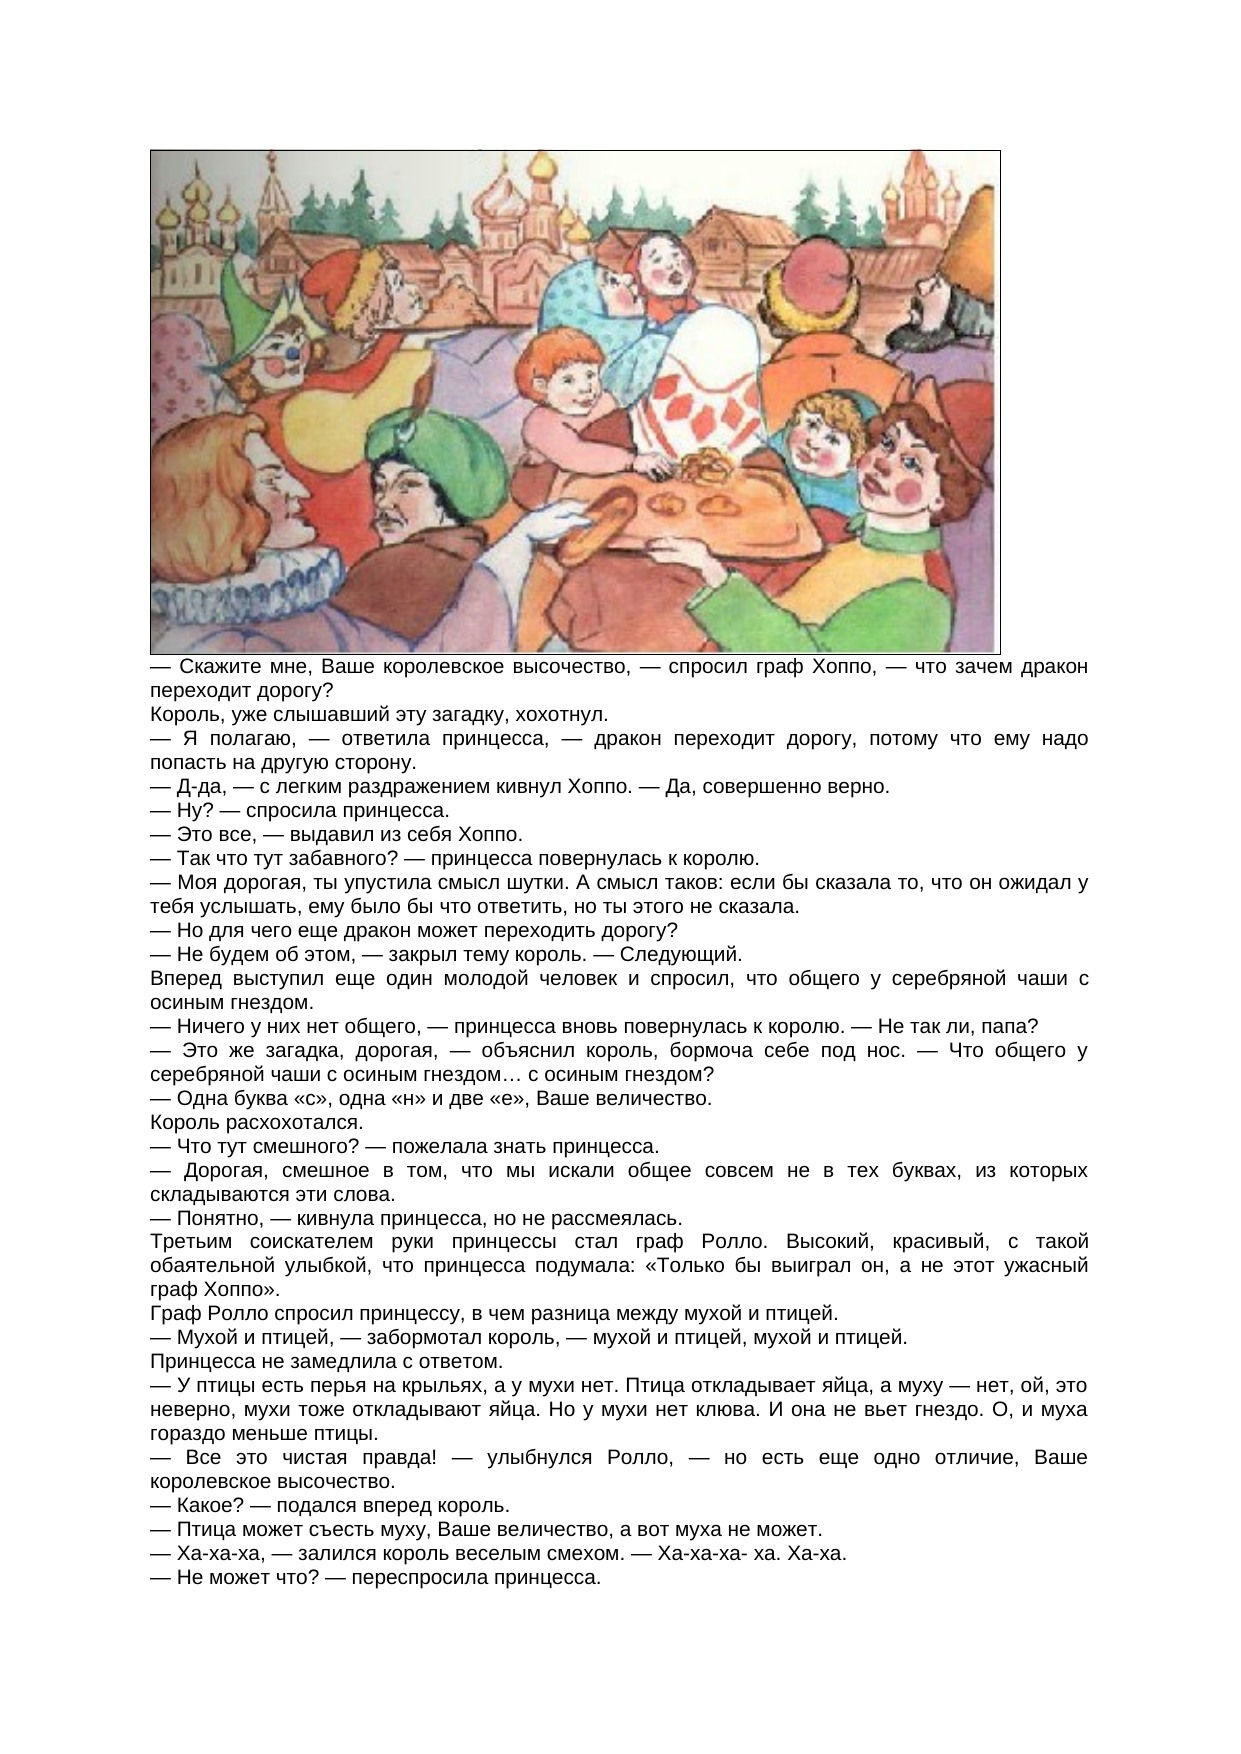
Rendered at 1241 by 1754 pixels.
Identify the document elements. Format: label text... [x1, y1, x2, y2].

text — Какое? — подался вперед король. [150, 1493, 1090, 1517]
text — У птицы есть перья на крыльях, а у мухи нет. Птица откладывает яйца, а муху — нет, ой, это неверно, мухи тоже откладывают яйца. Но у мухи нет клюва. И она не вьет гнездо. О, и муха гораздо меньше птицы. [150, 1373, 1090, 1445]
text — Мухой и птицей, — забормотал король, — мухой и птицей, мухой и птицей. [150, 1325, 1090, 1349]
text — Моя дорогая, ты упустила смысл шутки. А смысл таков: если бы сказала то, что он ожидал у тебя услышать, ему было бы что ответить, но ты этого не сказала. [150, 870, 1090, 918]
text — Все это чистая правда! — улыбнулся Ролло, — но есть еще одно отличие, Ваше королевское высочество. [150, 1445, 1090, 1493]
text — Не будем об этом, — закрыл тему король. — Следующий. [150, 942, 1090, 966]
text — Это все, — выдавил из себя Хоппо. [150, 822, 1090, 846]
text — Ну? — спросила принцесса. [150, 798, 1090, 822]
text — Так что тут забавного? — принцесса повернулась к королю. [150, 846, 1090, 870]
text — Скажите мне, Ваше королевское высочество, — спросил граф Хоппо, — что зачем дракон переходит дорогу? [150, 654, 1090, 702]
text — Дорогая, смешное в том, что мы искали общее совсем не в тех буквах, из которых складываются эти слова. [150, 1157, 1090, 1205]
text — Что тут смешного? — пожелала знать принцесса. [150, 1133, 1090, 1157]
picture [151, 151, 1000, 654]
text — Ничего у них нет общего, — принцесса вновь повернулась к королю. — Не так ли, папа? [150, 1014, 1090, 1038]
text Король расхохотался. [150, 1109, 1090, 1133]
text — Птица может съесть муху, Ваше величество, а вот муха не может. [150, 1517, 1090, 1541]
text Принцесса не замедлила с ответом. [150, 1349, 1090, 1373]
text — Но для чего еще дракон может переходить дорогу? [150, 918, 1090, 942]
text Граф Ролло спросил принцессу, в чем разница между мухой и птицей. [150, 1301, 1090, 1325]
text — Я полагаю, — ответила принцесса, — дракон переходит дорогу, потому что ему надо попасть на другую сторону. [150, 726, 1090, 774]
text Вперед выступил еще один молодой человек и спросил, что общего у серебряной чаши с осиным гнездом. [150, 966, 1090, 1014]
text Король, уже слышавший эту загадку, хохотнул. [150, 702, 1090, 726]
text — Это же загадка, дорогая, — объяснил король, бормоча себе под нос. — Что общего у серебряной чаши с осиным гнездом… с осиным гнездом? [150, 1038, 1090, 1086]
text — Понятно, — кивнула принцесса, но не рассмеялась. [150, 1205, 1090, 1229]
text — Не может что? — переспросила принцесса. [150, 1565, 1090, 1589]
text — Д-да, — с легким раздражением кивнул Хоппо. — Да, совершенно верно. [150, 774, 1090, 798]
text — Ха-ха-ха, — залился король веселым смехом. — Ха-ха-ха- ха. Ха-ха. [150, 1541, 1090, 1565]
text Третьим соискателем руки принцессы стал граф Ролло. Высокий, красивый, с такой обаятельной улыбкой, что принцесса подумала: «Только бы выиграл он, а не этот ужасный граф Хоппо». [150, 1229, 1090, 1301]
text — Одна буква «с», одна «н» и две «е», Ваше величество. [150, 1086, 1090, 1109]
